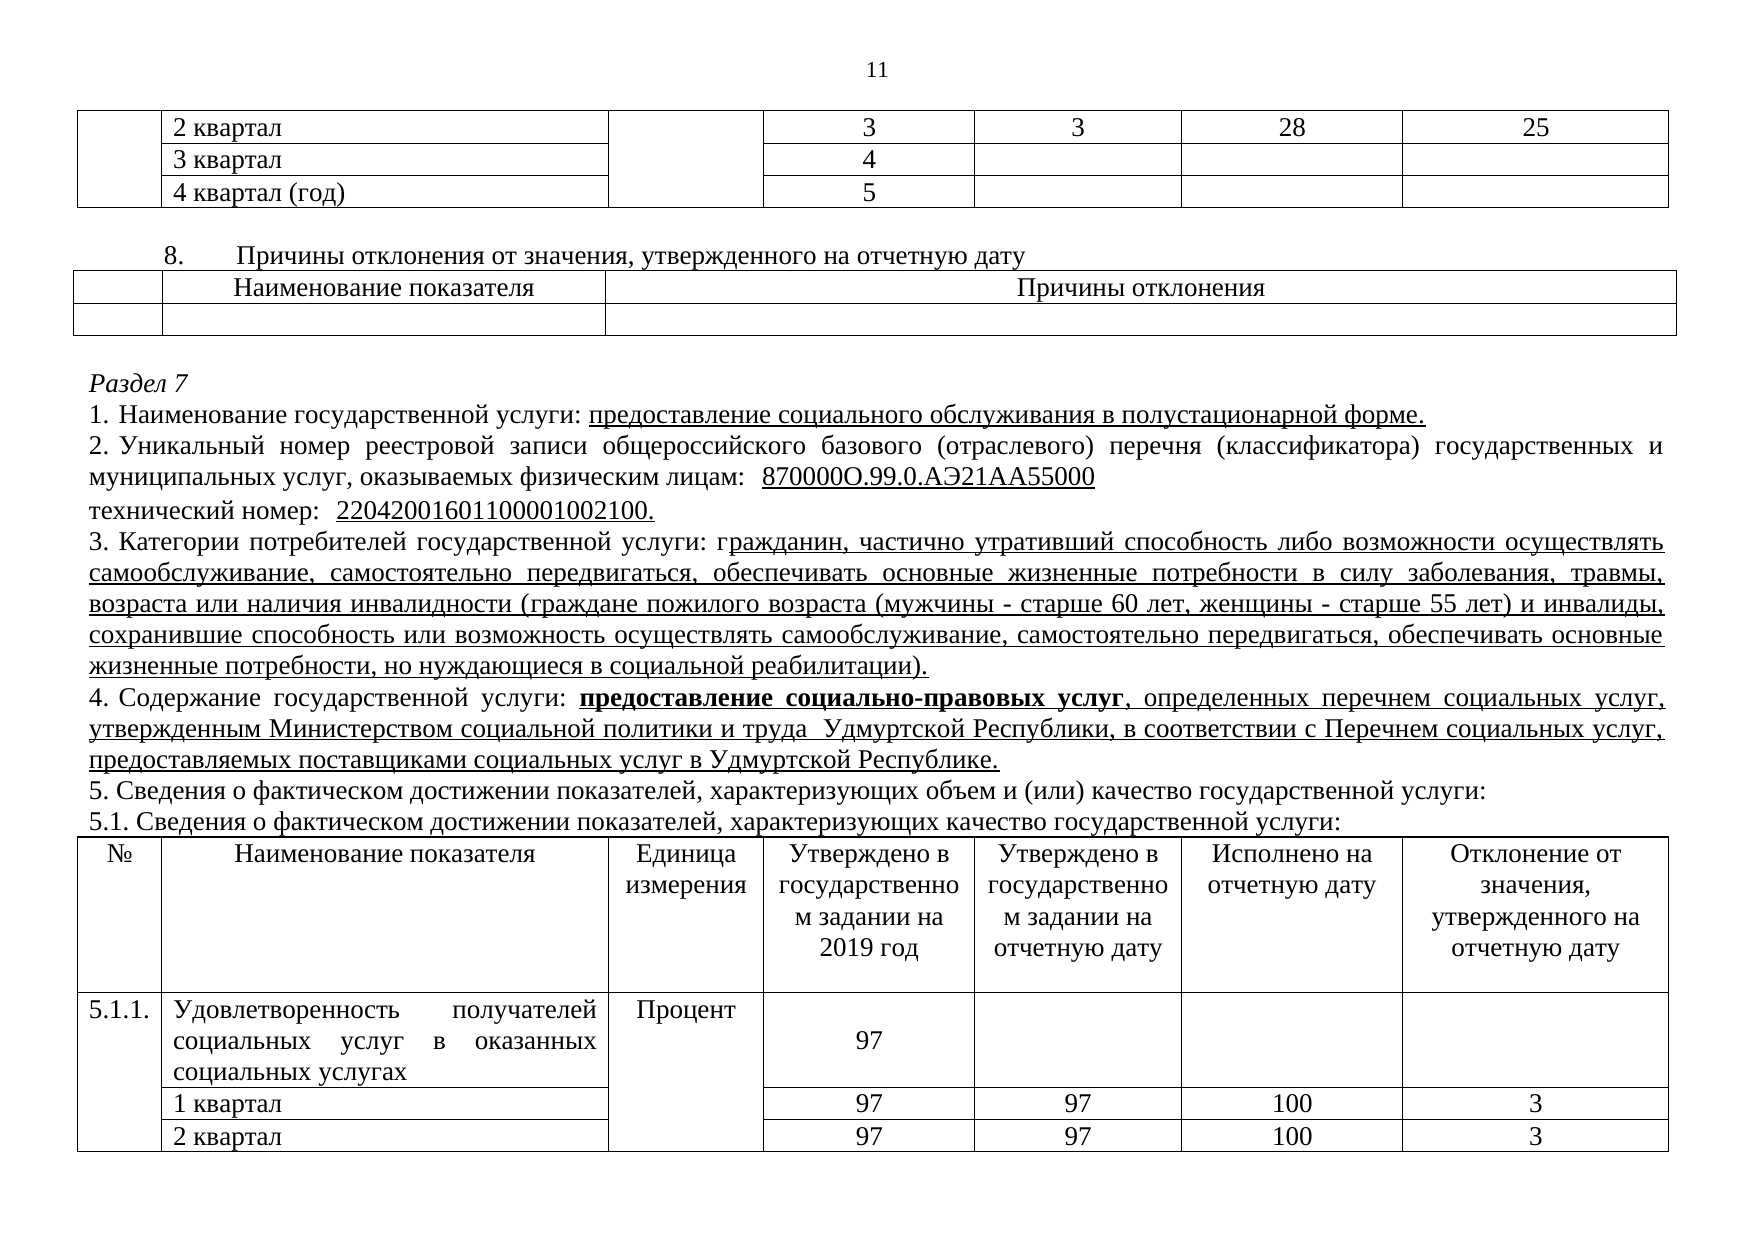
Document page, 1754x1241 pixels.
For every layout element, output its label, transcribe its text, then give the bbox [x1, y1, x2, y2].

table_cell [1182, 144, 1402, 175]
table_cell Удовлетворенность получателей социальных услуг в оказанных социальных услугах [162, 993, 608, 1087]
table_cell 4 [764, 144, 974, 175]
table_header Наименование показателя [162, 838, 608, 992]
table_header Исполнено на отчетную дату [1182, 838, 1402, 992]
list Содержание государственной услуги: предоставление социально-правовых услуг, определенных перечнем социальных услуг, утвержденным Министерством социальной политики и труда Удмуртской Республики, в соответствии с Перечнем социальных услуг, предоставляемых поставщиками социальных услуг в Удмуртской Республике. [89, 681, 1665, 739]
list Содержание государственной услуги: предоставление социально-правовых услуг, определенных перечнем социальных услуг, утвержденным Министерством социальной политики и труда Удмуртской Республики, в соответствии с Перечнем социальных услуг, предоставляемых поставщиками социальных услуг в Удмуртской Республике. [89, 740, 1665, 774]
list Категории потребителей государственной услуги: гражданин, частично утративший способность либо возможности осуществлять самообслуживание, самостоятельно передвигаться, обеспечивать основные жизненные потребности в силу заболевания, травмы, возраста или наличия инвалидности (граждане пожилого возраста (мужчины - старше 60 лет, женщины - старше 55 лет) и инвалиды, сохранившие способность или возможность осуществлять самообслуживание, самостоятельно передвигаться, обеспечивать основные жизненные потребности, но нуждающиеся в социальной реабилитации). [89, 647, 1665, 681]
table_cell 97 [975, 1120, 1181, 1151]
table_cell 4 квартал (год) [162, 176, 608, 207]
table_cell [163, 304, 605, 335]
table_cell [975, 144, 1181, 175]
table_header Причины отклонения [606, 271, 1676, 302]
table_cell 97 [975, 1088, 1181, 1119]
table_cell [1403, 993, 1668, 1087]
table_cell 28 [1182, 111, 1402, 143]
table_header Единица измерения [609, 838, 763, 992]
table_cell [74, 304, 162, 335]
text 8. Причины отклонения от значения, утвержденного на отчетную дату [164, 239, 1665, 270]
table_cell 2 квартал [162, 1120, 608, 1151]
table_header Наименование показателя [163, 271, 605, 302]
table_cell 3 [1403, 1088, 1668, 1119]
table_cell [1182, 993, 1402, 1087]
table_cell [975, 993, 1181, 1087]
table_cell 3 [1403, 1120, 1668, 1151]
text 5. Сведения о фактическом достижении показателей, характеризующих объем и (или) качество государственной услуги: [89, 774, 1665, 805]
list Категории потребителей государственной услуги: гражданин, частично утративший способность либо возможности осуществлять самообслуживание, самостоятельно передвигаться, обеспечивать основные жизненные потребности в силу заболевания, травмы, возраста или наличия инвалидности (граждане пожилого возраста (мужчины - старше 60 лет, женщины - старше 55 лет) и инвалиды, сохранившие способность или возможность осуществлять самообслуживание, самостоятельно передвигаться, обеспечивать основные жизненные потребности, но нуждающиеся в социальной реабилитации). [89, 585, 1665, 614]
list Категории потребителей государственной услуги: гражданин, частично утративший способность либо возможности осуществлять самообслуживание, самостоятельно передвигаться, обеспечивать основные жизненные потребности в силу заболевания, травмы, возраста или наличия инвалидности (граждане пожилого возраста (мужчины - старше 60 лет, женщины - старше 55 лет) и инвалиды, сохранившие способность или возможность осуществлять самообслуживание, самостоятельно передвигаться, обеспечивать основные жизненные потребности, но нуждающиеся в социальной реабилитации). [89, 525, 1665, 583]
list Уникальный номер реестровой записи общероссийского базового (отраслевого) перечня (классификатора) государственных и муниципальных услуг, оказываемых физическим лицам: 870000О.99.0.АЭ21АА55000 [89, 429, 1665, 494]
table_cell 2 квартал [162, 111, 608, 143]
table_header № [78, 838, 161, 992]
table_cell [1182, 176, 1402, 207]
table_cell 97 [764, 1088, 974, 1119]
table_cell [606, 304, 1676, 335]
table_cell 5.1.1. [78, 993, 161, 1151]
table_cell 3 [764, 111, 974, 143]
table_cell 100 [1182, 1120, 1402, 1151]
table_cell [1403, 176, 1668, 207]
table_cell 25 [1403, 111, 1668, 143]
table_header Утверждено в государственном задании на 2019 год [764, 838, 974, 992]
list Категории потребителей государственной услуги: гражданин, частично утративший способность либо возможности осуществлять самообслуживание, самостоятельно передвигаться, обеспечивать основные жизненные потребности в силу заболевания, травмы, возраста или наличия инвалидности (граждане пожилого возраста (мужчины - старше 60 лет, женщины - старше 55 лет) и инвалиды, сохранившие способность или возможность осуществлять самообслуживание, самостоятельно передвигаться, обеспечивать основные жизненные потребности, но нуждающиеся в социальной реабилитации). [89, 616, 1665, 646]
table_cell [975, 176, 1181, 207]
table_cell 97 [764, 1120, 974, 1151]
table_header Отклонение от значения, утвержденного на отчетную дату [1403, 838, 1668, 992]
table_header Утверждено в государственном задании на отчетную дату [975, 838, 1181, 992]
table_cell 1 квартал [162, 1088, 608, 1119]
table_cell 100 [1182, 1088, 1402, 1119]
text технический номер: 22042001601100001002100. [89, 494, 1665, 525]
text 5.1. Сведения о фактическом достижении показателей, характеризующих качество государственной услуги: [89, 805, 1665, 836]
table_cell Процент [609, 993, 763, 1151]
table_cell 97 [764, 993, 974, 1087]
list Наименование государственной услуги: предоставление социального обслуживания в полустационарной форме. [89, 398, 1665, 429]
table_header [74, 271, 162, 302]
table_cell 5 [764, 176, 974, 207]
table_cell 3 квартал [162, 144, 608, 175]
table_cell [1403, 144, 1668, 175]
text Раздел 7 [89, 367, 1665, 398]
table_cell 3 [975, 111, 1181, 143]
